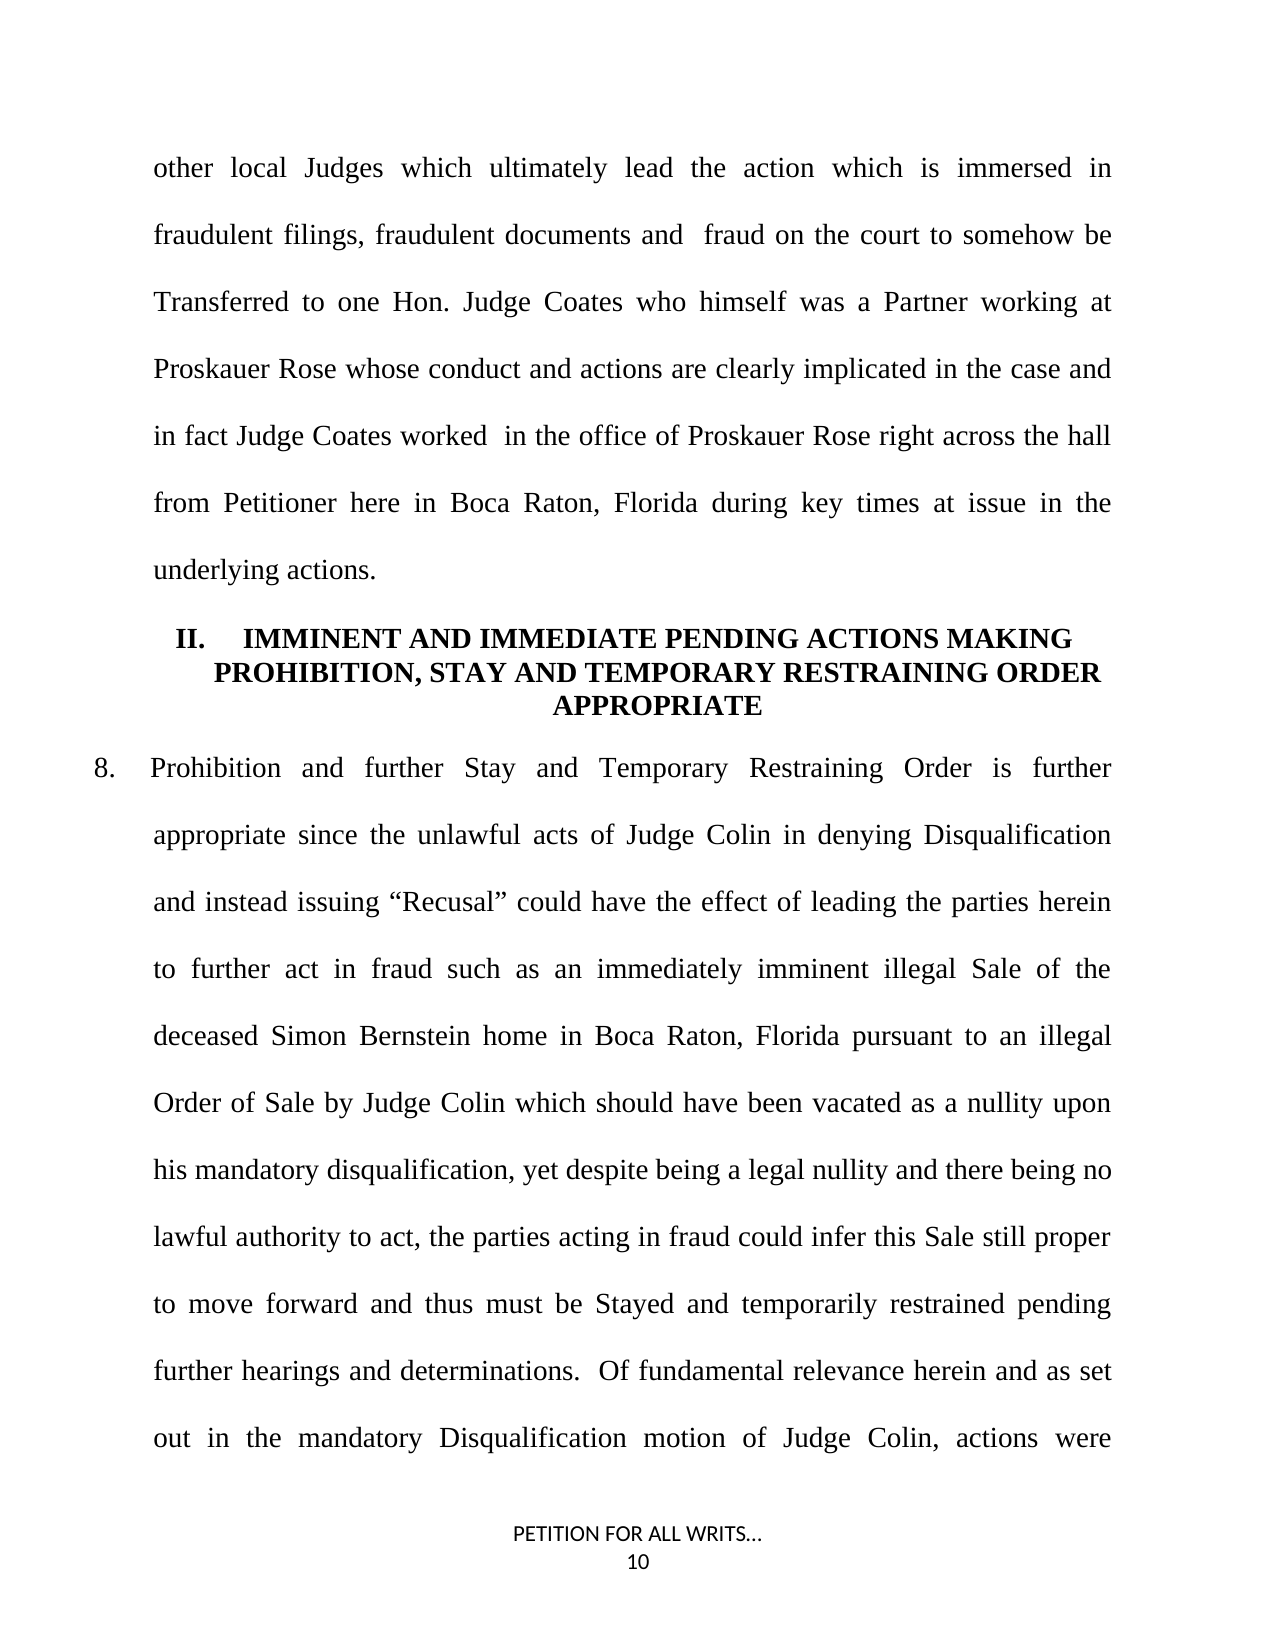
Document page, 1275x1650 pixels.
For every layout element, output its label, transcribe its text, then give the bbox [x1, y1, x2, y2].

subtitle IMMINENT AND IMMEDIATE PENDING ACTIONS MAKING PROHIBITION, STAY AND TEMPORARY RESTRAINING ORDER APPROPRIATE [150, 621, 1128, 722]
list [94, 150, 1113, 586]
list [94, 750, 1113, 1454]
